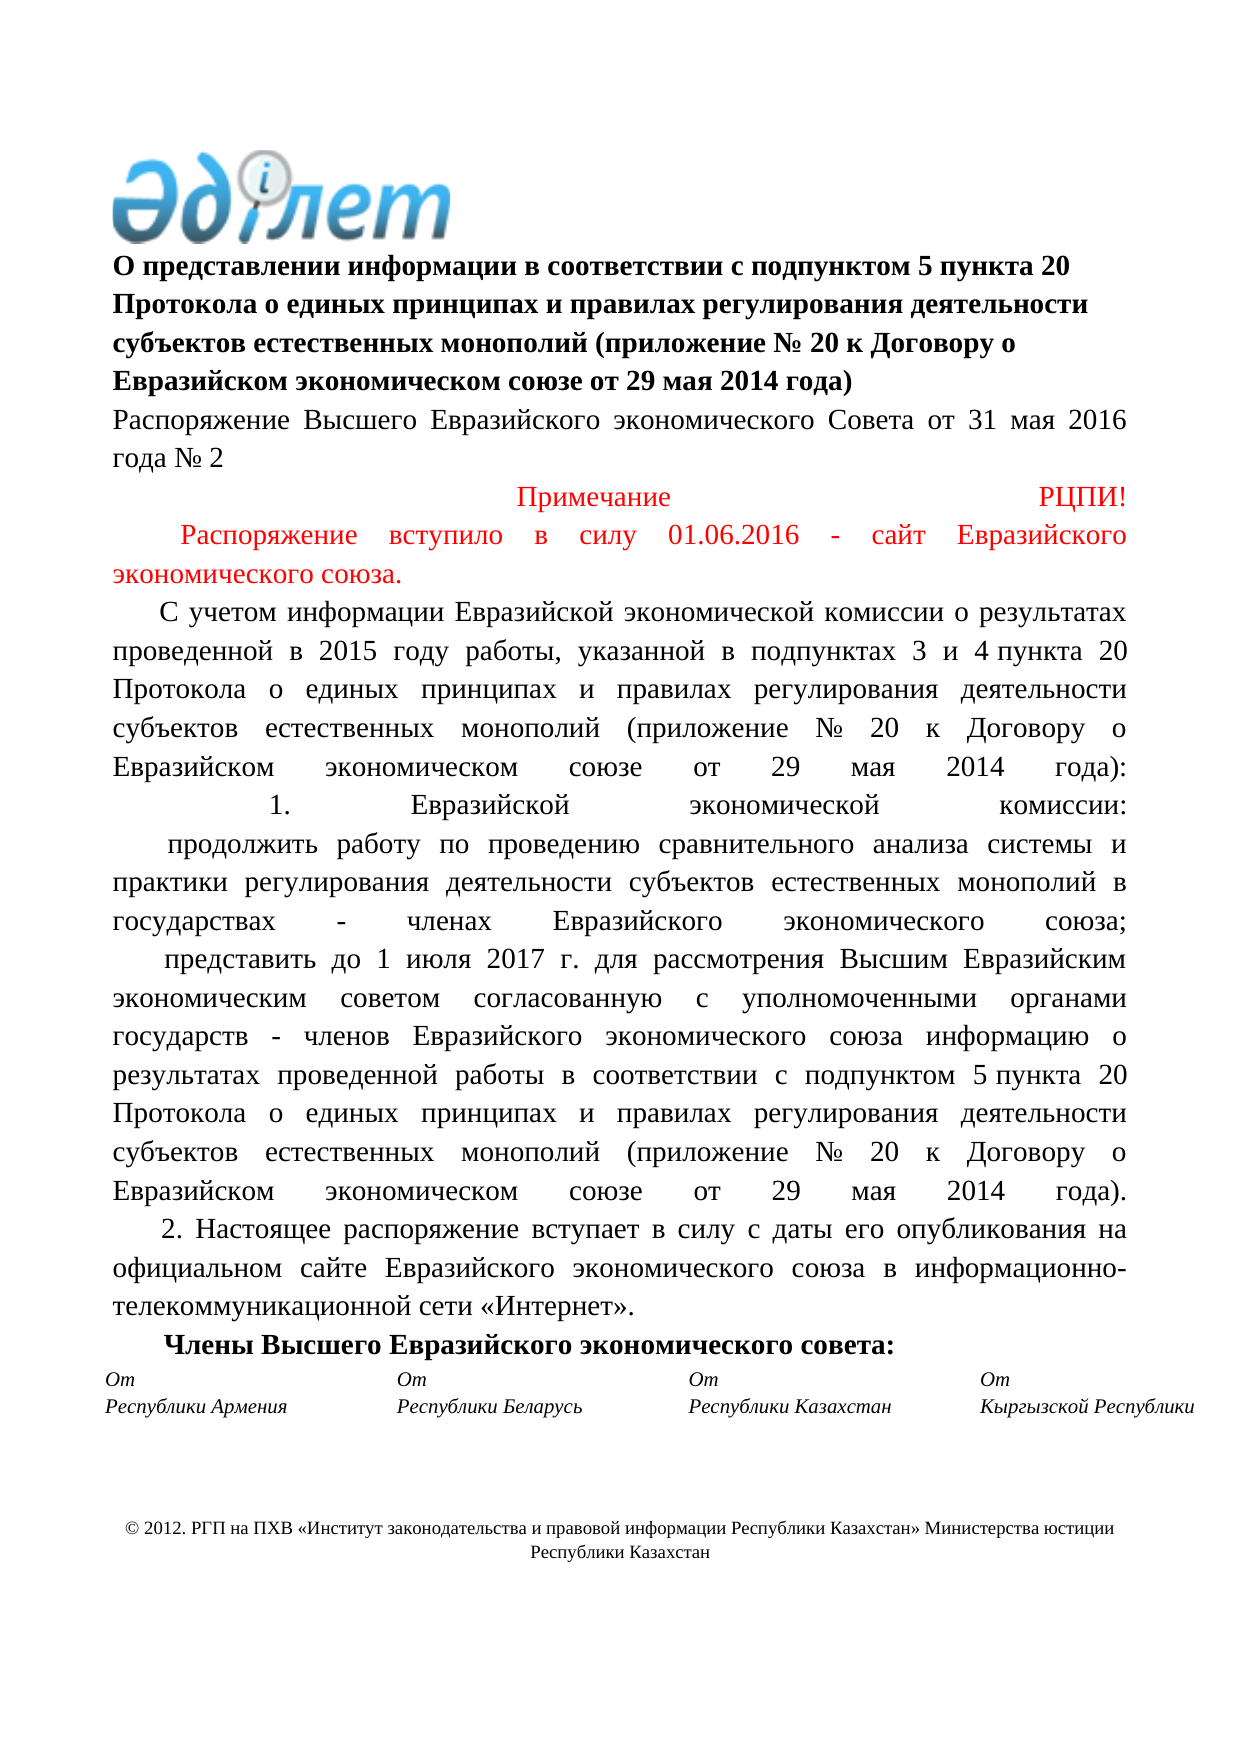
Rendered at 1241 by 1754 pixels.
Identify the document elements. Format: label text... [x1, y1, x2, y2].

table_header От Республики Армения [101, 1365, 393, 1426]
text О представлении информации в соответствии с подпунктом 5 пункта 20 Протокола о единых принципах и правилах регулирования деятельности субъектов естественных монополий (приложение № 20 к Договору о Евразийском экономическом союзе от 29 мая 2014 года) [112, 248, 1128, 397]
table_header От Республики Казахстан [685, 1365, 976, 1426]
text Распоряжение Высшего Евразийского экономического Совета от 31 мая 2016 года № 2 [112, 402, 1128, 474]
table_header От Республики Беларусь [393, 1365, 684, 1426]
picture [112, 150, 451, 244]
table_header От Кыргызской Республики [976, 1365, 1240, 1426]
text © 2012. РГП на ПХВ «Институт законодательства и правовой информации Республики Казахстан» Министерства юстиции Республики Казахстан [112, 1517, 1128, 1563]
text С учетом информации Евразийской экономической комиссии о результатах проведенной в 2015 году работы, указанной в подпунктах 3 и 4 пункта 20 Протокола о единых принципах и правилах регулирования деятельности субъектов естественных монополий (приложение № 20 к Договору о Евразийском экономическом союзе от 29 мая 2014 года): 1. Евразийской экономической комиссии: продолжить работу по проведению сравнительного анализа системы и практики регулирования деятельности субъектов естественных монополий в государствах - членах Евразийского экономического союза; представить до 1 июля 2017 г. для рассмотрения Высшим Евразийским экономическим советом согласованную с уполномоченными органами государств - членов Евразийского экономического союза информацию о результатах проведенной работы в соответствии с подпунктом 5 пункта 20 Протокола о единых принципах и правилах регулирования деятельности субъектов естественных монополий (приложение № 20 к Договору о Евразийском экономическом союзе от 29 мая 2014 года). 2. Настоящее распоряжение вступает в силу с даты его опубликования на официальном сайте Евразийского экономического союза в информационно-телекоммуникационной сети «Интернет». [112, 594, 1128, 1322]
text Члены Высшего Евразийского экономического совета: [112, 1327, 1128, 1360]
text Примечание РЦПИ! Распоряжение вступило в силу 01.06.2016 - сайт Евразийского экономического союза. [112, 479, 1128, 589]
